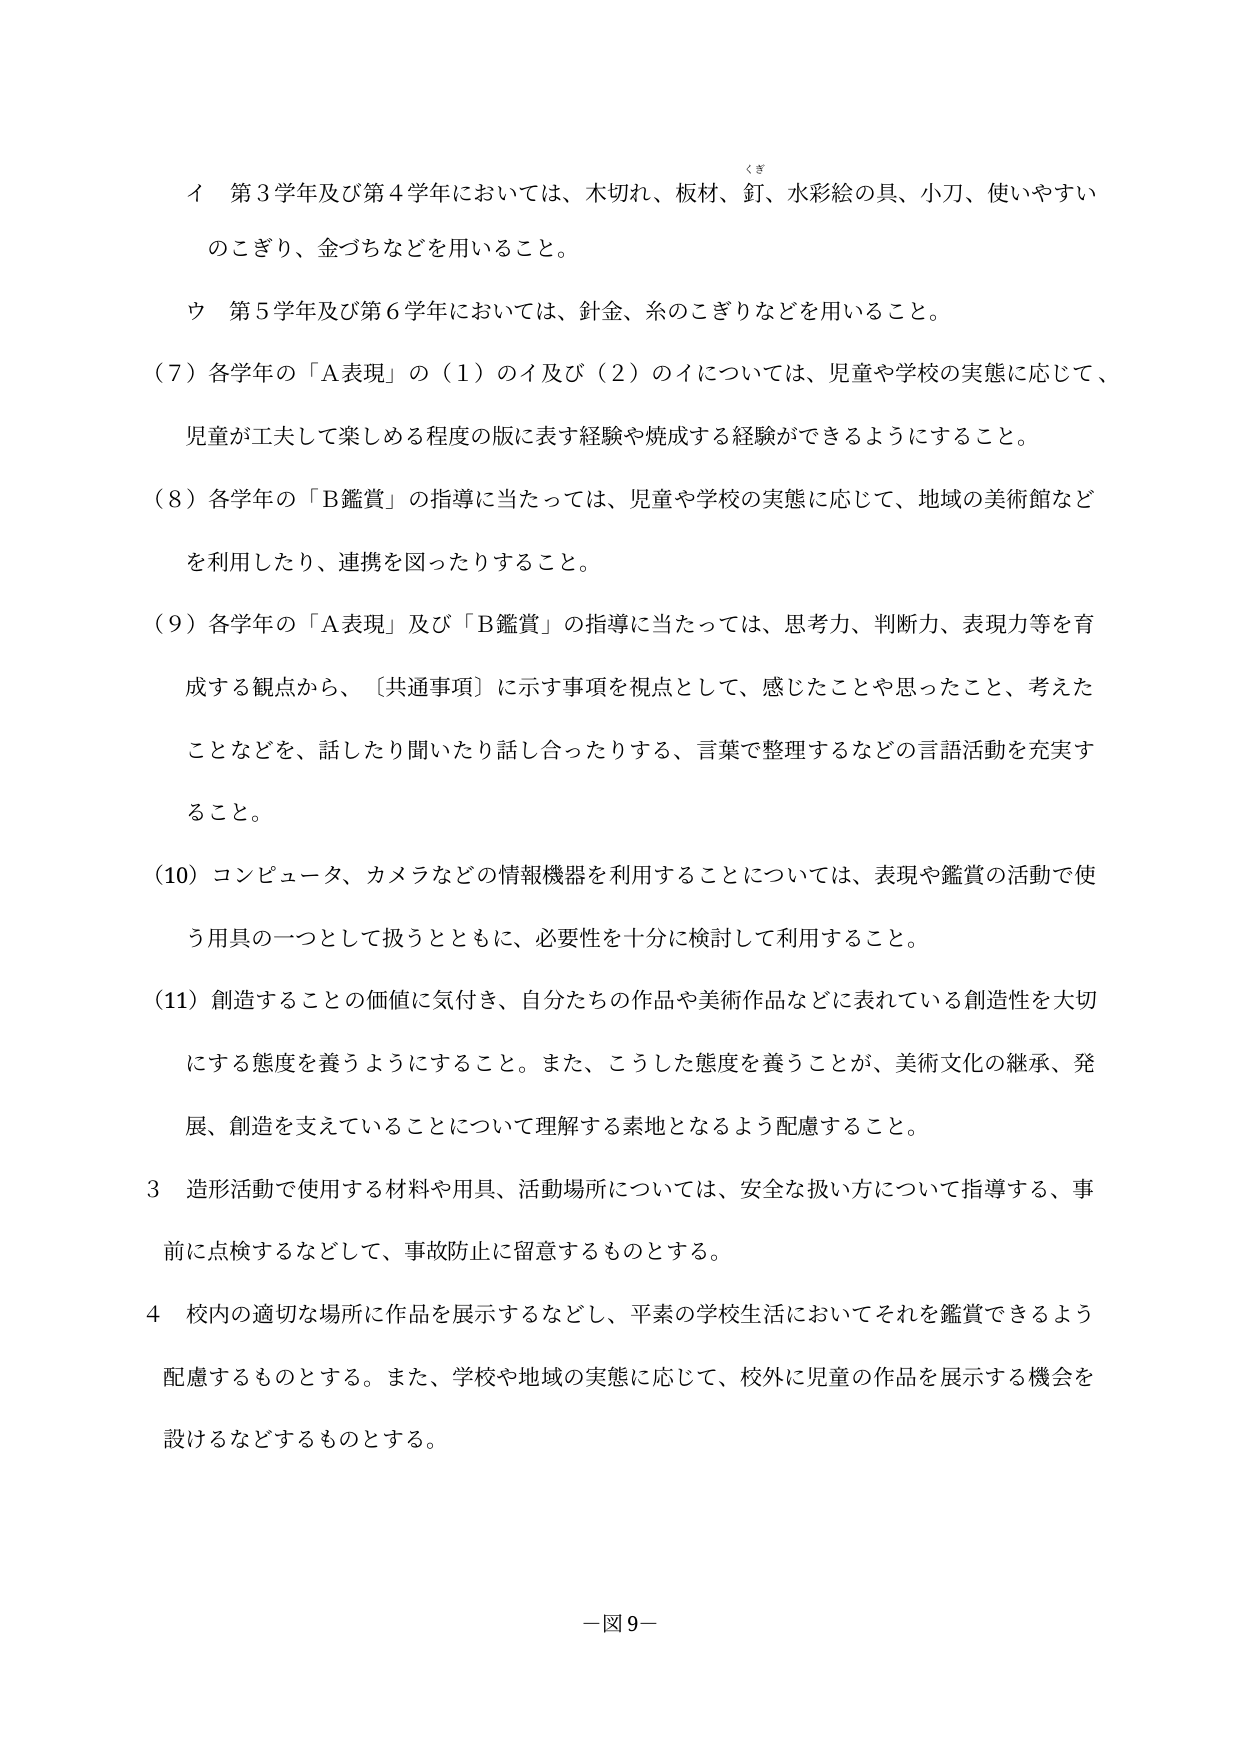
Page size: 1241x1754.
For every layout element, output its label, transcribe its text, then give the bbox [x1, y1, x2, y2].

text （９）各学年の「Ａ表現」及び「Ｂ鑑賞」の指導に当たっては、思考力、判断力、表現力等を育成する観点から、〔共通事項〕に示す事項を視点として、感じたことや思ったこと、考えたことなどを、話したり聞いたり話し合ったりする、言葉で整理するなどの言語活動を充実すること。 [142, 592, 1098, 843]
text ３ 造形活動で使用する材料や用具、活動場所については、安全な扱い方について指導する、事前に点検するなどして、事故防止に留意するものとする。 [142, 1156, 1098, 1282]
text （７）各学年の「Ａ表現」の（１）のイ及び（２）のイについては、児童や学校の実態に応じて、児童が工夫して楽しめる程度の版に表す経験や焼成する経験ができるようにすること。 [142, 341, 1098, 466]
text （８）各学年の「Ｂ鑑賞」の指導に当たっては、児童や学校の実態に応じて、地域の美術館などを利用したり、連携を図ったりすること。 [142, 466, 1098, 592]
text （10）コンピュータ、カメラなどの情報機器を利用することについては、表現や鑑賞の活動で使う用具の一つとして扱うとともに、必要性を十分に検討して利用すること。 [142, 843, 1098, 968]
text イ 第３学年及び第４学年においては、木切れ、板材、、水彩絵の具、小刀、使いやすいのこぎり、金づちなどを用いること。 [186, 153, 1098, 278]
text （11）創造することの価値に気付き、自分たちの作品や美術作品などに表れている創造性を大切にする態度を養うようにすること。また、こうした態度を養うことが、美術文化の継承、発展、創造を支えていることについて理解する素地となるよう配慮すること。 [142, 968, 1098, 1156]
text ４ 校内の適切な場所に作品を展示するなどし、平素の学校生活においてそれを鑑賞できるよう配慮するものとする。また、学校や地域の実態に応じて、校外に児童の作品を展示する機会を設けるなどするものとする。 [142, 1282, 1098, 1470]
text ウ 第５学年及び第６学年においては、針金、糸のこぎりなどを用いること。 [164, 278, 1098, 341]
